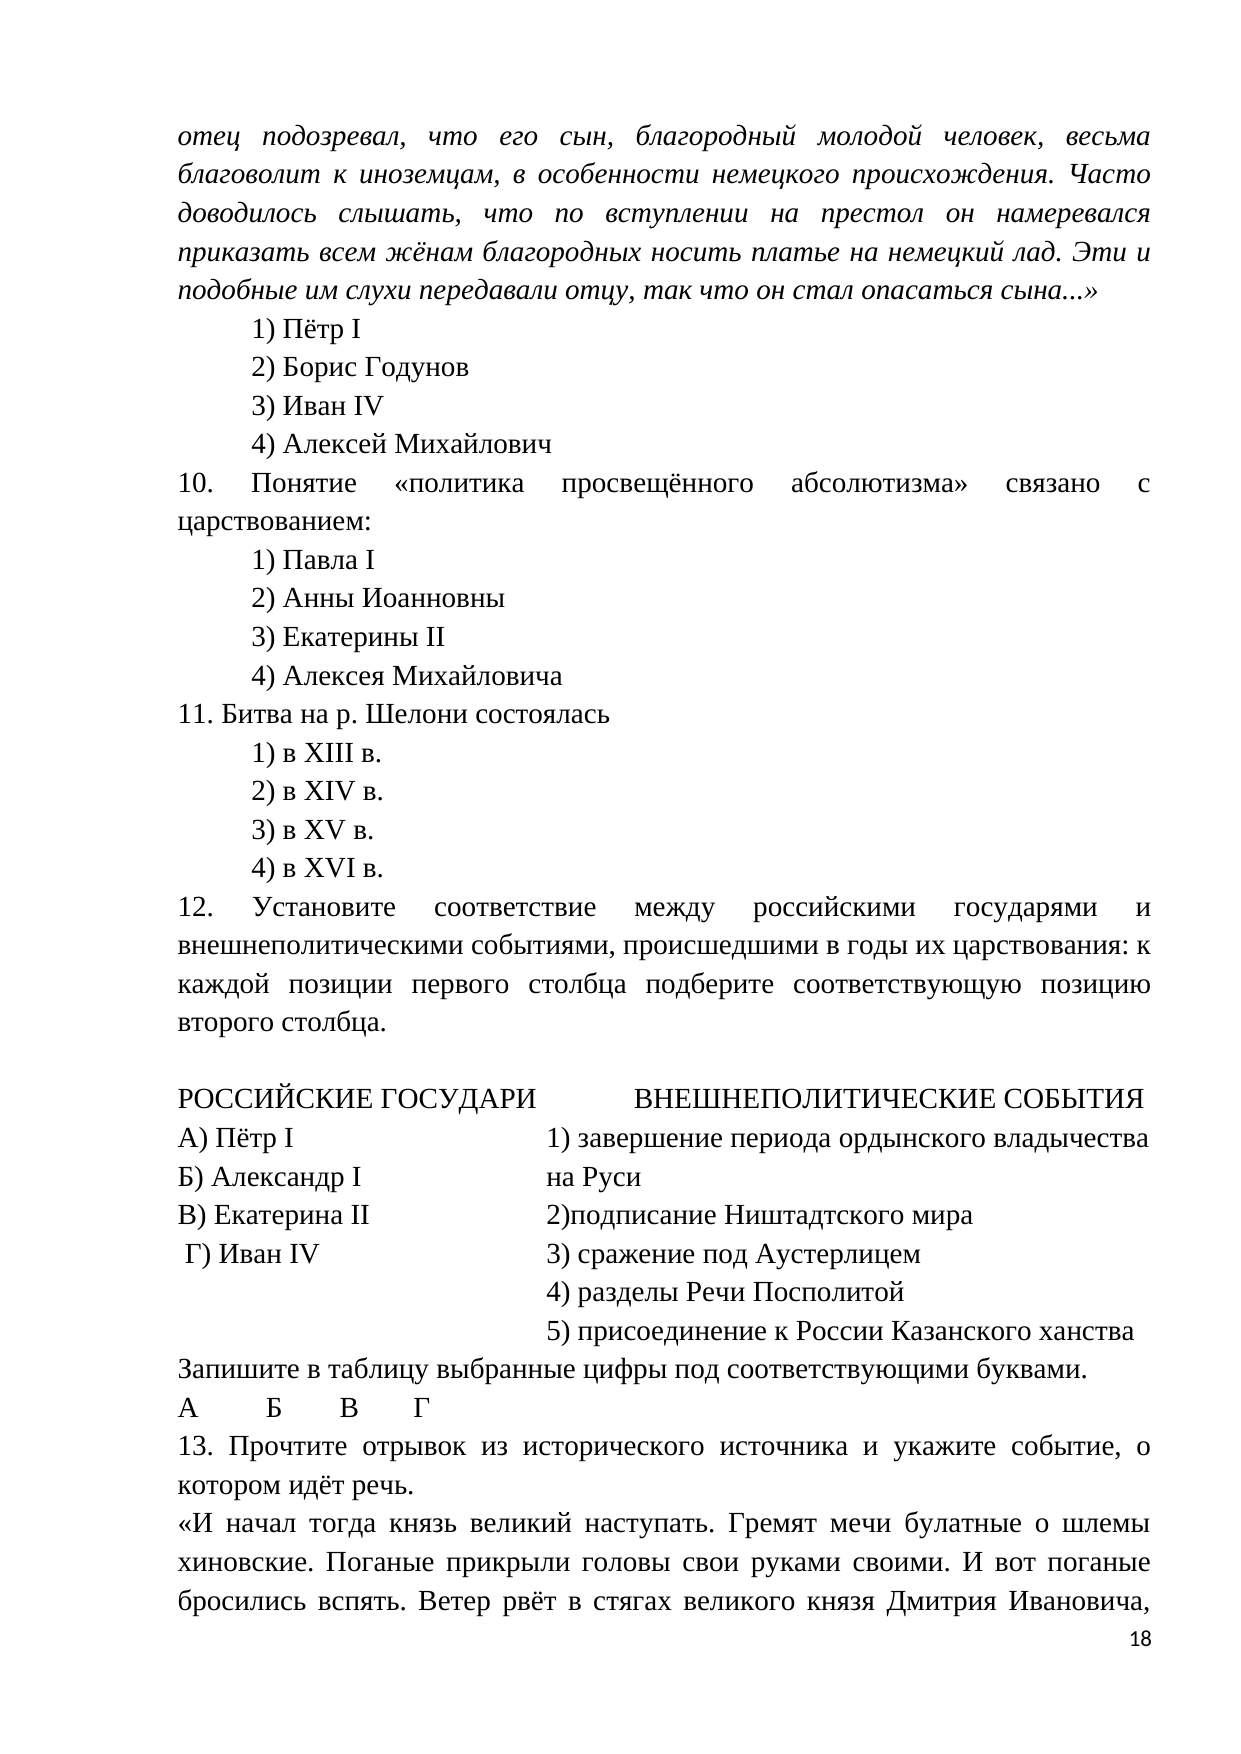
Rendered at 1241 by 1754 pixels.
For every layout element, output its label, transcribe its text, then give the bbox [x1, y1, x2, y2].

text 4) Алексей Михайлович [251, 426, 1152, 460]
text 11. Битва на р. Шелони состоялась [177, 696, 1152, 730]
text 2) Анны Иоанновны [251, 581, 1152, 614]
text 10. Понятие «политика просвещённого абсолютизма» связано с царствованием: [177, 465, 1152, 537]
text 2) Борис Годунов [251, 349, 1152, 383]
text Г) Иван IV 3) сражение под Аустерлицем [177, 1236, 1152, 1269]
text 4) в XVI в. [251, 850, 1152, 884]
text В) Екатерина II 2)подписание Ништадтского мира [177, 1197, 1152, 1231]
text 13. Прочтите отрывок из исторического источника и укажите событие, о котором идёт речь. [177, 1428, 1152, 1501]
text Запишите в таблицу выбранные цифры под соответствующими буквами. [177, 1351, 1152, 1385]
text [177, 118, 1152, 306]
text 3) Екатерины II [251, 619, 1152, 653]
text 4) разделы Речи Посполитой [472, 1274, 1152, 1308]
text 2) в XIV в. [251, 773, 1152, 807]
text 3) Иван IV [251, 388, 1152, 421]
text 4) Алексея Михайловича [251, 658, 1152, 691]
text 3) в XV в. [251, 812, 1152, 845]
text РОССИЙСКИЕ ГОСУДАРИ ВНЕШНЕПОЛИТИЧЕСКИЕ СОБЫТИЯ [177, 1082, 1152, 1115]
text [177, 1506, 1152, 1616]
text 1) Пётр I [251, 311, 1152, 344]
text А) Пётр I 1) завершение периода ордынского владычества [177, 1120, 1152, 1154]
text Б) Александр I на Руси [177, 1159, 1152, 1192]
text А Б В Г [177, 1390, 1152, 1423]
text 1) в XIII в. [251, 735, 1152, 768]
text 12. Установите соответствие между российскими государями и внешнеполитическими событиями, происшедшими в годы их царствования: к каждой позиции первого столбца подберите соответствующую позицию второго столбца. [177, 889, 1152, 1038]
text 5) присоединение к России Казанского ханства [472, 1313, 1152, 1346]
text 1) Павла I [251, 542, 1152, 576]
